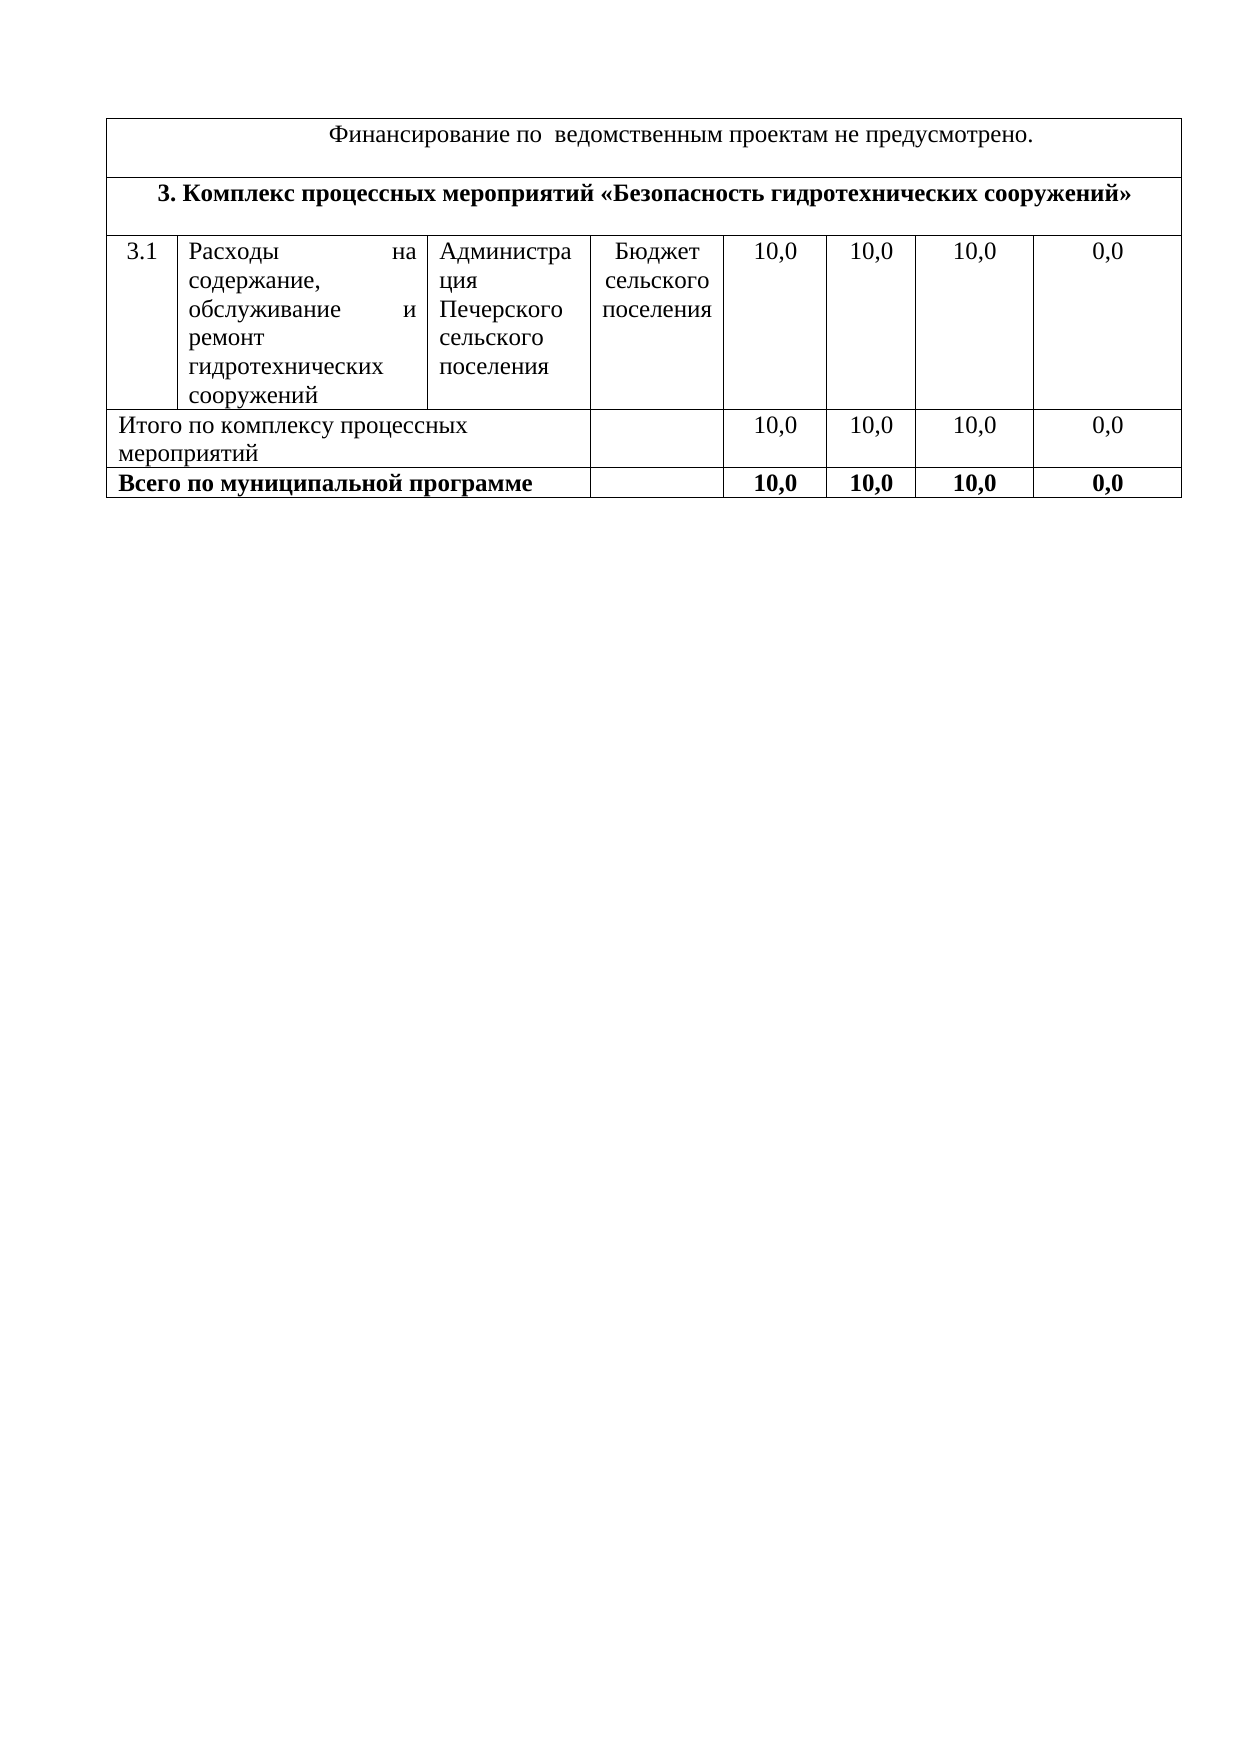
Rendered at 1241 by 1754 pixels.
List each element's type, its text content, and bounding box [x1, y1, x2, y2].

table_cell [591, 410, 723, 467]
table_cell 10,0 [827, 410, 915, 467]
table_cell Всего по муниципальной программе [107, 468, 590, 497]
table_cell 0,0 [1034, 468, 1181, 497]
table_cell 10,0 [724, 236, 826, 409]
table_cell Расходы на содержание, обслуживание и ремонт гидротехнических сооружений [178, 236, 427, 409]
table_cell Бюджет сельского поселения [591, 236, 723, 409]
table_cell Финансирование по ведомственным проектам не предусмотрено. [107, 119, 1181, 177]
table_cell 3. Комплекс процессных мероприятий «Безопасность гидротехнических сооружений» [107, 178, 1181, 235]
table_cell 10,0 [724, 468, 826, 497]
table_cell 10,0 [916, 468, 1033, 497]
table_cell [591, 468, 723, 497]
table_cell 10,0 [827, 236, 915, 409]
table_cell 10,0 [916, 410, 1033, 467]
table_cell 0,0 [1034, 236, 1181, 409]
table_cell 10,0 [916, 236, 1033, 409]
table_cell 10,0 [827, 468, 915, 497]
table_cell 3.1 [107, 236, 177, 409]
table_cell 0,0 [1034, 410, 1181, 467]
table_cell 10,0 [724, 410, 826, 467]
table_cell Итого по комплексу процессных мероприятий [107, 410, 590, 467]
table_cell Администрация Печерского сельского поселения [428, 236, 590, 409]
